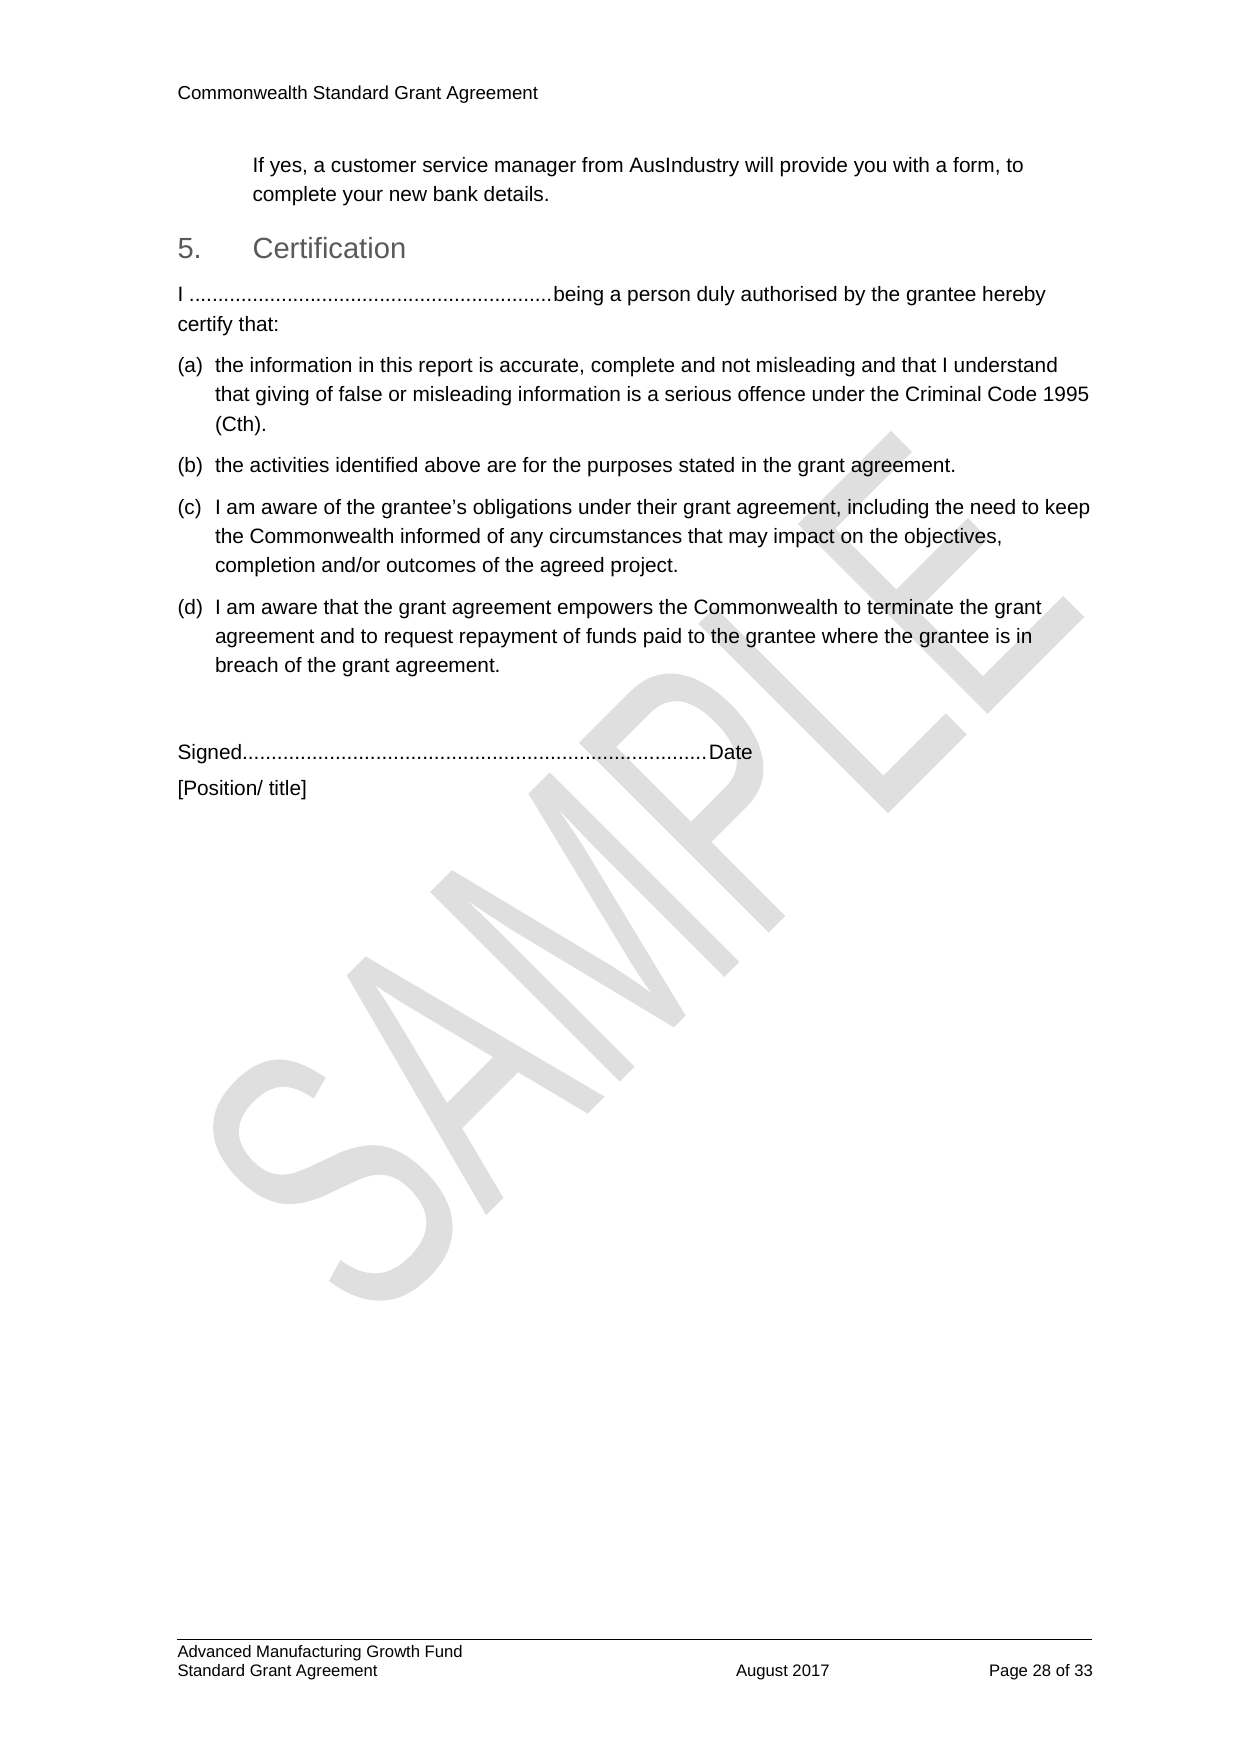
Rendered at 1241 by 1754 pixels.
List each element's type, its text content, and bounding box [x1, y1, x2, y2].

text I ...............................................................being a person duly authorised by the grantee hereby certify that: [177, 277, 1092, 335]
list I am aware that the grant agreement empowers the Commonwealth to terminate the grant agreement and to request repayment of funds paid to the grantee where the grantee is in breach of the grant agreement. [177, 589, 1092, 677]
text If yes, a customer service manager from AusIndustry will provide you with a form, to complete your new bank details. [252, 148, 1092, 206]
list I am aware of the grantee’s obligations under their grant agreement, including the need to keep the Commonwealth informed of any circumstances that may impact on the objectives, completion and/or outcomes of the agreed project. [177, 489, 1092, 577]
text Signed Date [177, 739, 1092, 763]
list the activities identified above are for the purposes stated in the grant agreement. [177, 448, 1092, 477]
text [Position/ title] [177, 776, 1092, 800]
list Certification [177, 231, 1092, 264]
list the information in this report is accurate, complete and not misleading and that I understand that giving of false or misleading information is a serious offence under the Criminal Code 1995 (Cth). [177, 348, 1092, 435]
